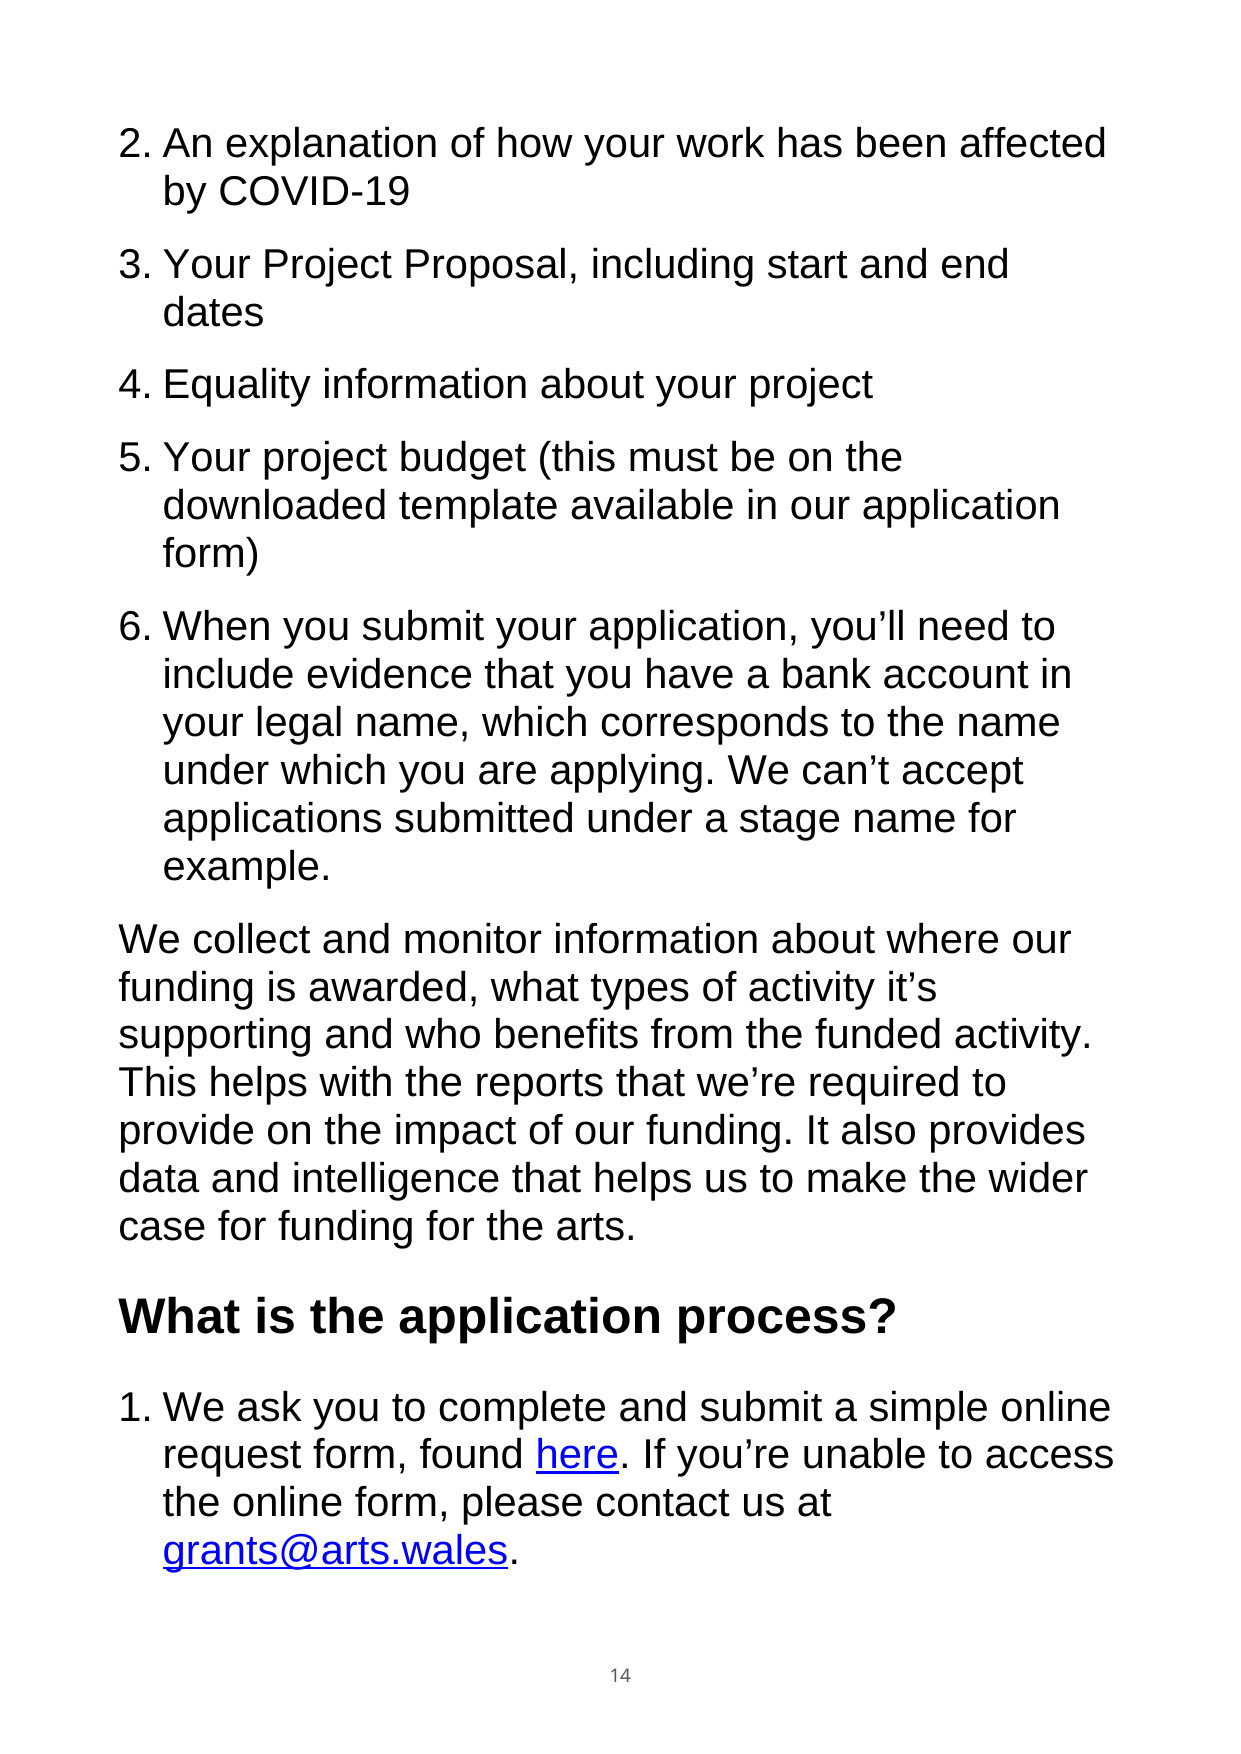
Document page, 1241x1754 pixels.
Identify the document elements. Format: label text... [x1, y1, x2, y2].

list Your project budget (this must be on the downloaded template available in our application form) [118, 433, 1122, 576]
list Equality information about your project [118, 360, 1122, 408]
text We collect and monitor information about where our funding is awarded, what types of activity it’s supporting and who benefits from the funded activity. This helps with the reports that we’re required to provide on the impact of our funding. It also provides data and intelligence that helps us to make the wider case for funding for the arts. [118, 914, 1122, 1249]
subtitle What is the application process? [118, 1287, 1122, 1344]
list When you submit your application, you’ll need to include evidence that you have a bank account in your legal name, which corresponds to the name under which you are applying. We can’t accept applications submitted under a stage name for example. [118, 601, 1122, 889]
list Your Project Proposal, including start and end dates [118, 239, 1122, 335]
list An explanation of how your work has been affected by COVID-19 [118, 118, 1122, 214]
list We ask you to complete and submit a simple online request form, found here. If you’re unable to access the online form, please contact us at grants@arts.wales. [118, 1382, 1122, 1573]
